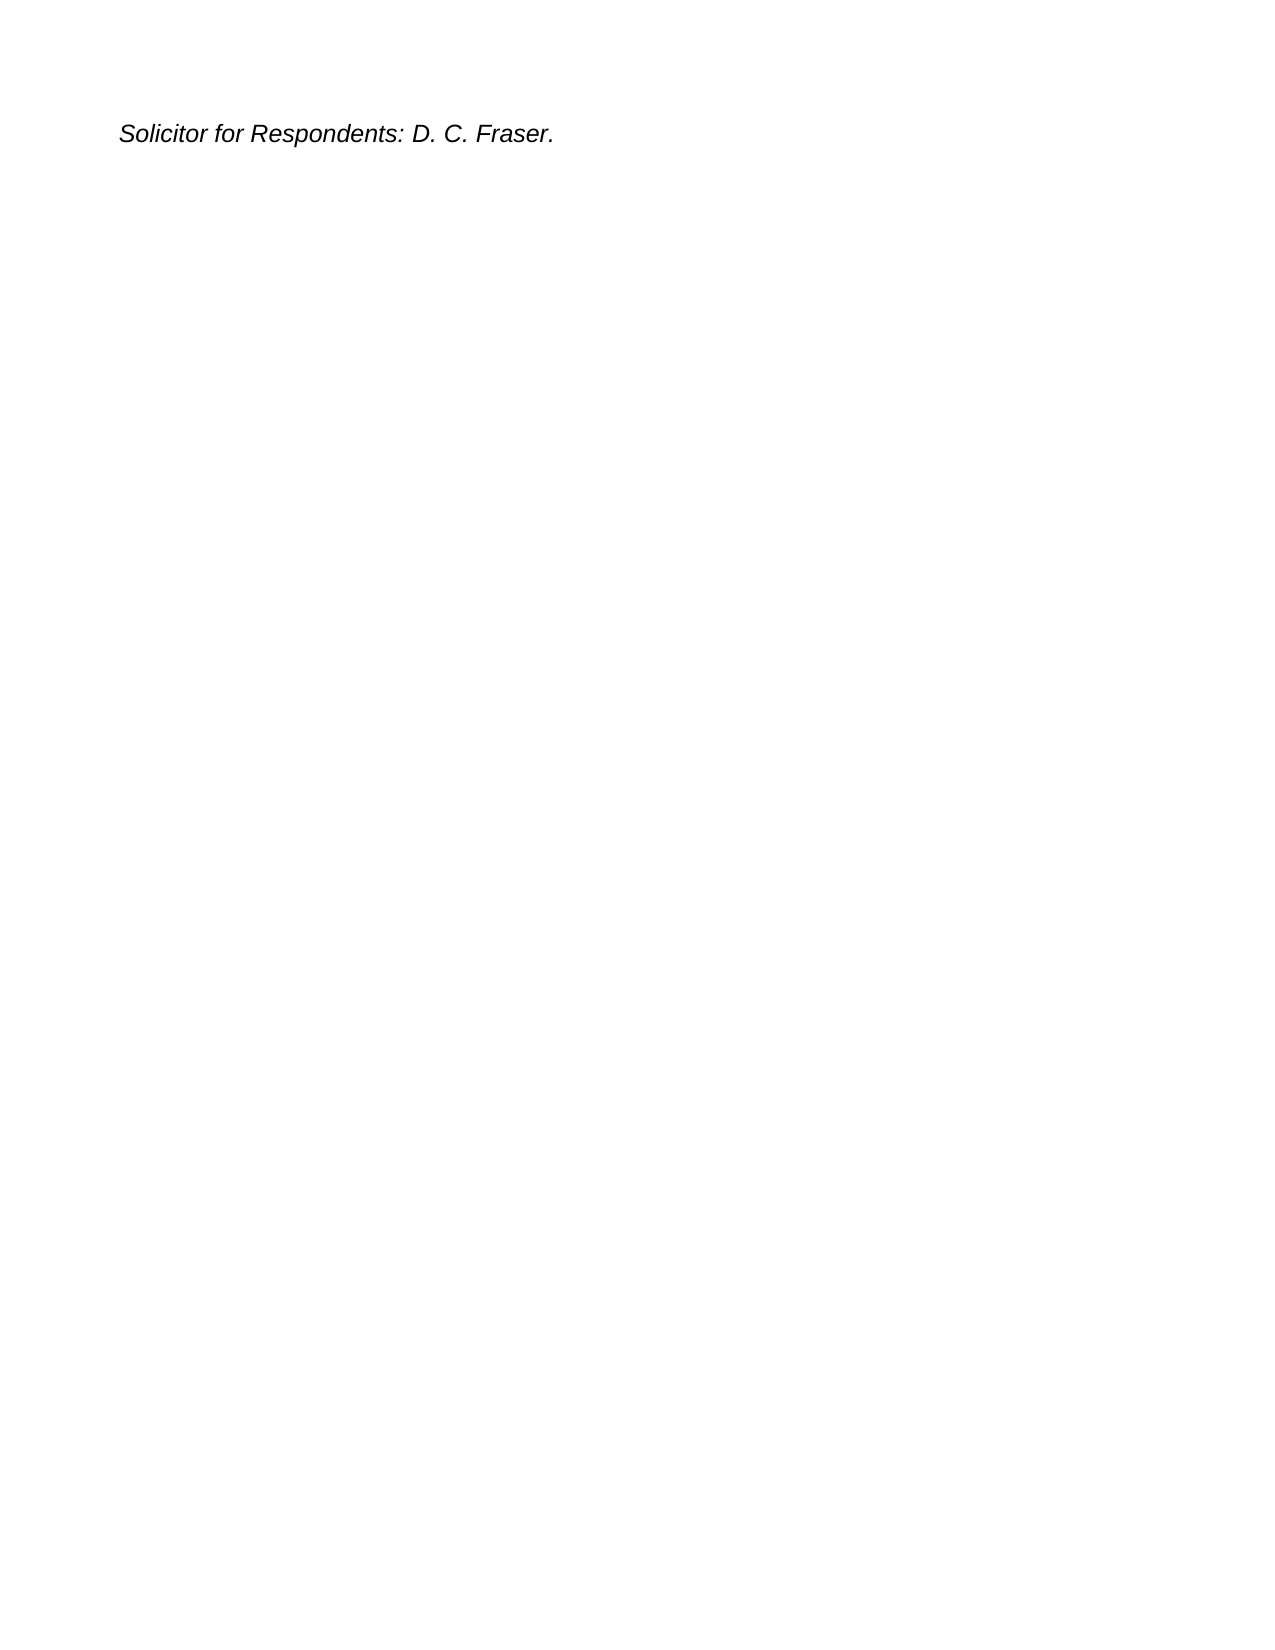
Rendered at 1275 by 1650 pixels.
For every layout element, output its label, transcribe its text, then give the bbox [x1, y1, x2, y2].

text Solicitor for Respondents: D. C. Fraser. [118, 118, 1156, 147]
